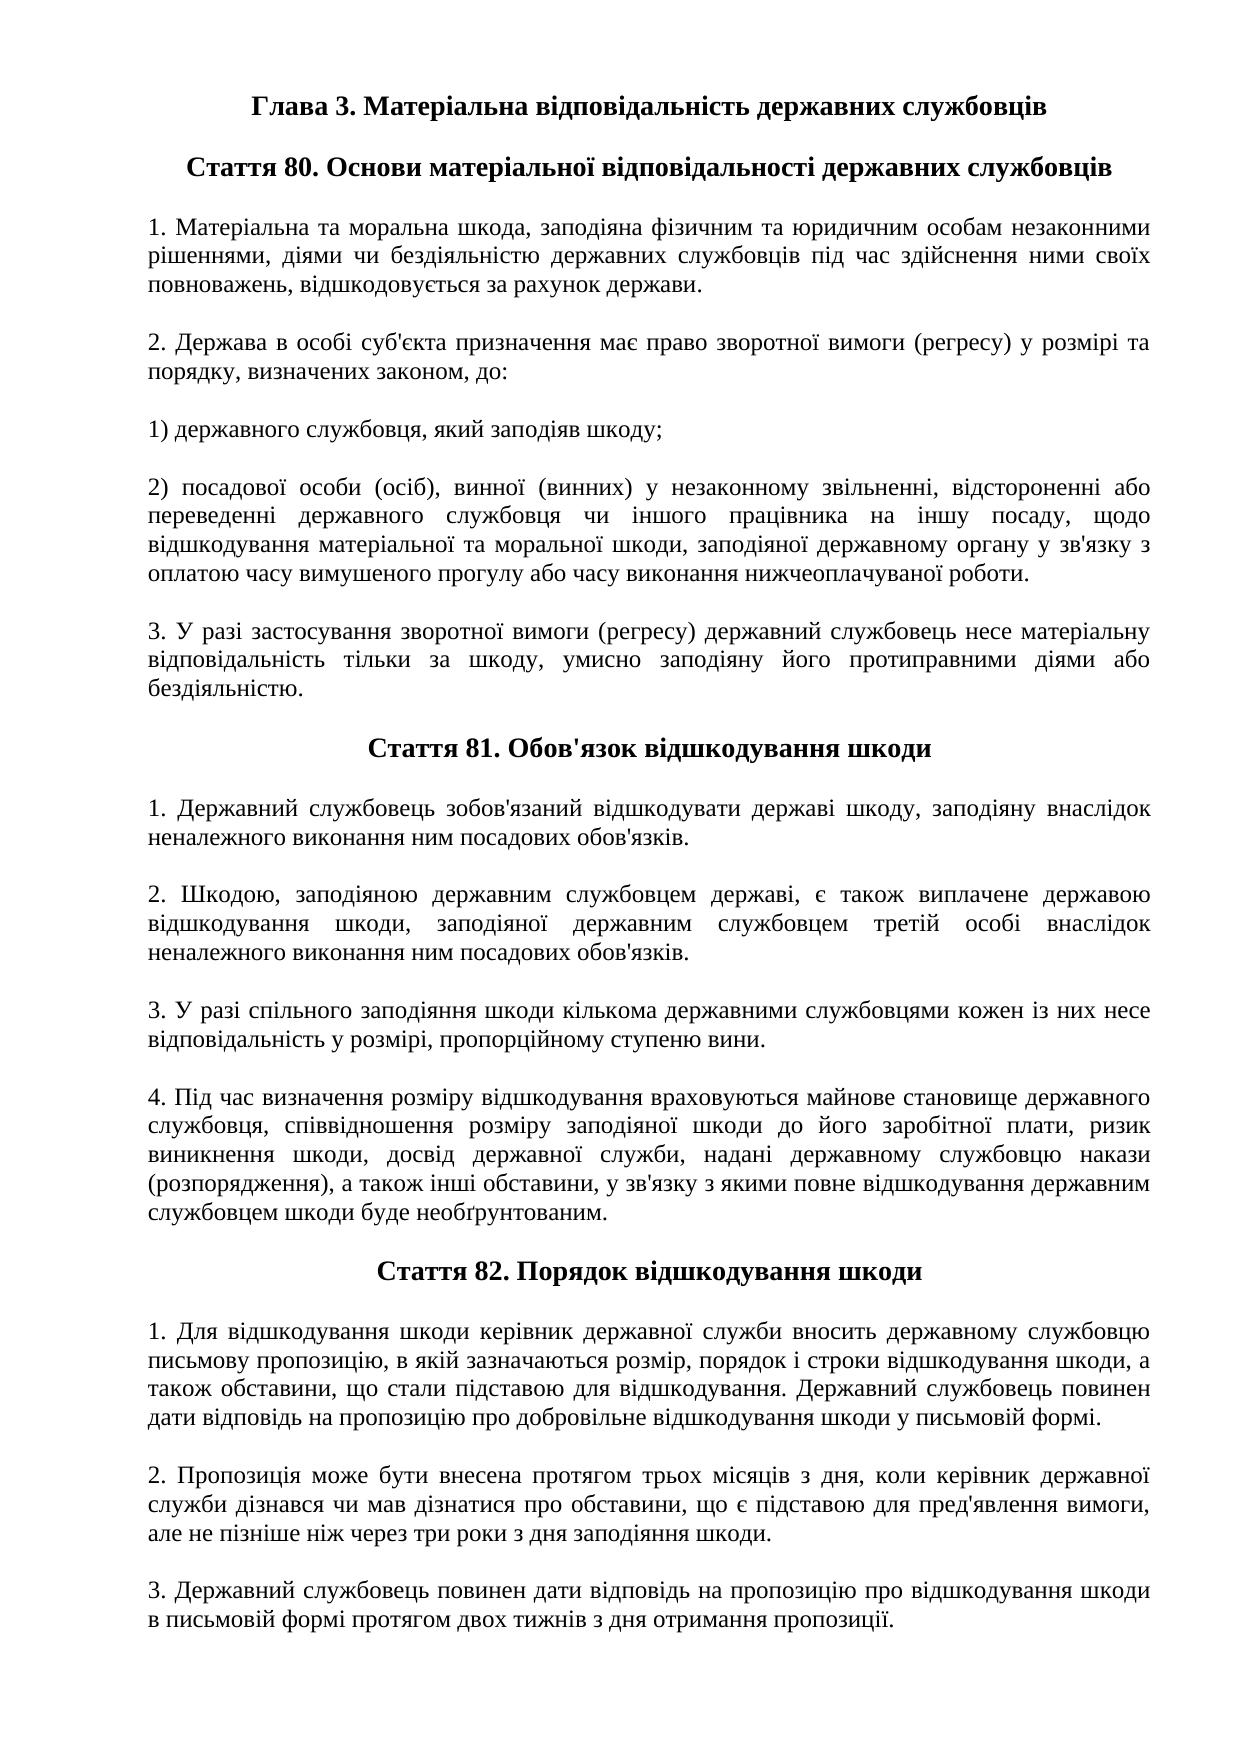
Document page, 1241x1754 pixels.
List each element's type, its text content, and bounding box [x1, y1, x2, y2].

subtitle Глава 3. Матеріальна відповідальність державних службовців [148, 88, 1152, 121]
subtitle Стаття 80. Основи матеріальної відповідальності державних службовців [148, 150, 1152, 182]
subtitle Стаття 82. Порядок відшкодування шкоди [148, 1254, 1152, 1287]
subtitle Стаття 81. Обов'язок відшкодування шкоди [148, 731, 1152, 764]
text 1. Для відшкодування шкоди керівник державної служби вносить державному службовцю письмову пропозицію, в якій зазначаються розмір, порядок і строки відшкодування шкоди, а також обставини, що стали підставою для відшкодування. Державний службовець повинен дати відповідь на пропозицію про добровільне відшкодування шкоди у письмовій формі. [148, 1316, 1152, 1431]
text 1. Державний службовець зобов'язаний відшкодувати державі шкоду, заподіяну внаслідок неналежного виконання ним посадових обов'язків. [148, 793, 1152, 850]
text 3. Державний службовець повинен дати відповідь на пропозицію про відшкодування шкоди в письмовій формі протягом двох тижнів з дня отримання пропозиції. [148, 1576, 1152, 1633]
text 1) державного службовця, який заподіяв шкоду; [148, 414, 1152, 442]
text 2. Пропозиція може бути внесена протягом трьох місяців з дня, коли керівник державної служби дізнався чи мав дізнатися про обставини, що є підставою для пред'явлення вимоги, але не пізніше ніж через три роки з дня заподіяння шкоди. [148, 1460, 1152, 1546]
text 2. Держава в особі суб'єкта призначення має право зворотної вимоги (регресу) у розмірі та порядку, визначених законом, до: [148, 327, 1152, 384]
text 3. У разі спільного заподіяння шкоди кількома державними службовцями кожен із них несе відповідальність у розмірі, пропорційному ступеню вини. [148, 995, 1152, 1052]
text 3. У разі застосування зворотної вимоги (регресу) державний службовець несе матеріальну відповідальність тільки за шкоду, умисно заподіяну його протиправними діями або бездіяльністю. [148, 616, 1152, 702]
text 2. Шкодою, заподіяною державним службовцем державі, є також виплачене державою відшкодування шкоди, заподіяної державним службовцем третій особі внаслідок неналежного виконання ним посадових обов'язків. [148, 879, 1152, 966]
text 4. Під час визначення розміру відшкодування враховуються майнове становище державного службовця, співвідношення розміру заподіяної шкоди до його заробітної плати, ризик виникнення шкоди, досвід державної служби, надані державному службовцю накази (розпорядження), а також інші обставини, у зв'язку з якими повне відшкодування державним службовцем шкоди буде необґрунтованим. [148, 1082, 1152, 1225]
text 1. Матеріальна та моральна шкода, заподіяна фізичним та юридичним особам незаконними рішеннями, діями чи бездіяльністю державних службовців під час здійснення ними своїх повноважень, відшкодовується за рахунок держави. [148, 212, 1152, 298]
text 2) посадової особи (осіб), винної (винних) у незаконному звільненні, відстороненні або переведенні державного службовця чи іншого працівника на іншу посаду, щодо відшкодування матеріальної та моральної шкоди, заподіяної державному органу у зв'язку з оплатою часу вимушеного прогулу або часу виконання нижчеоплачуваної роботи. [148, 472, 1152, 587]
